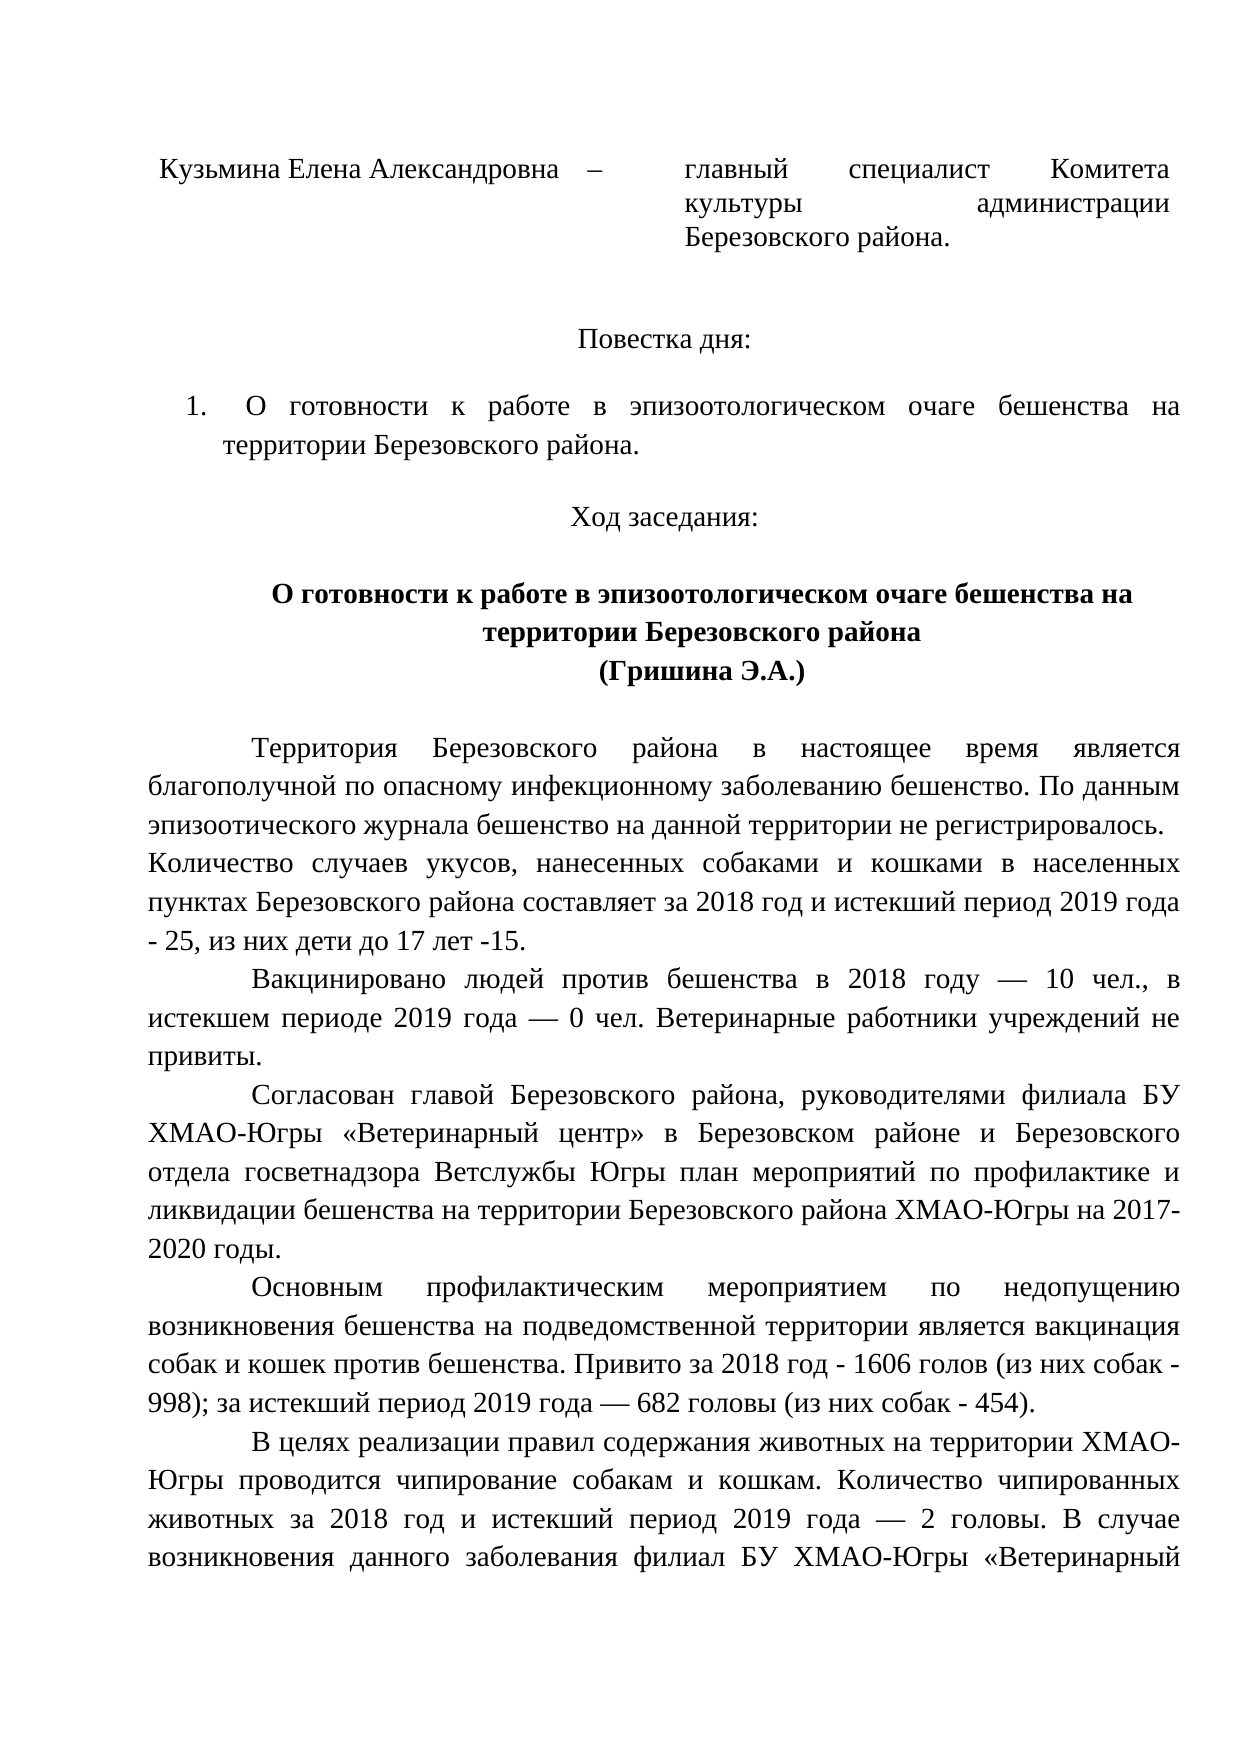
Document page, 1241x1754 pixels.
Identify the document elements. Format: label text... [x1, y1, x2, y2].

list О готовности к работе в эпизоотологическом очаге бешенства на территории Березовского района. [185, 388, 1181, 461]
list О готовности к работе в эпизоотологическом очаге бешенства на территории Березовского района [223, 576, 1181, 648]
text Согласован главой Березовского района, руководителями филиала БУ ХМАО-Югры «Ветеринарный центр» в Березовском районе и Березовского отдела госветнадзора Ветслужбы Югры план мероприятий по профилактике и ликвидации бешенства на территории Березовского района ХМАО-Югры на 2017-2020 годы. [148, 1077, 1181, 1264]
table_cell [673, 118, 1181, 321]
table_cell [148, 118, 576, 321]
table_cell – – [576, 118, 673, 321]
text Ход заседания: [148, 499, 1181, 532]
text Территория Березовского района в настоящее время является благополучной по опасному инфекционному заболеванию бешенство. По данным эпизоотического журнала бешенство на данной территории не регистрировалось. [148, 730, 1181, 841]
text Повестка дня: [148, 321, 1181, 355]
text Количество случаев укусов, нанесенных собаками и кошками в населенных пунктах Березовского района составляет за 2018 год и истекший период 2019 года - 25, из них дети до 17 лет -15. [148, 846, 1181, 956]
text Вакцинировано людей против бешенства в 2018 году — 10 чел., в истекшем периоде 2019 года — 0 чел. Ветеринарные работники учреждений не привиты. [148, 961, 1181, 1072]
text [148, 1424, 1181, 1573]
text Основным профилактическим мероприятием по недопущению возникновения бешенства на подведомственной территории является вакцинация собак и кошек против бешенства. Привито за 2018 год - 1606 голов (из них собак - 998); за истекший период 2019 года — 682 головы (из них собак - 454). [148, 1269, 1181, 1419]
list (Гришина Э.А.) [223, 653, 1181, 686]
